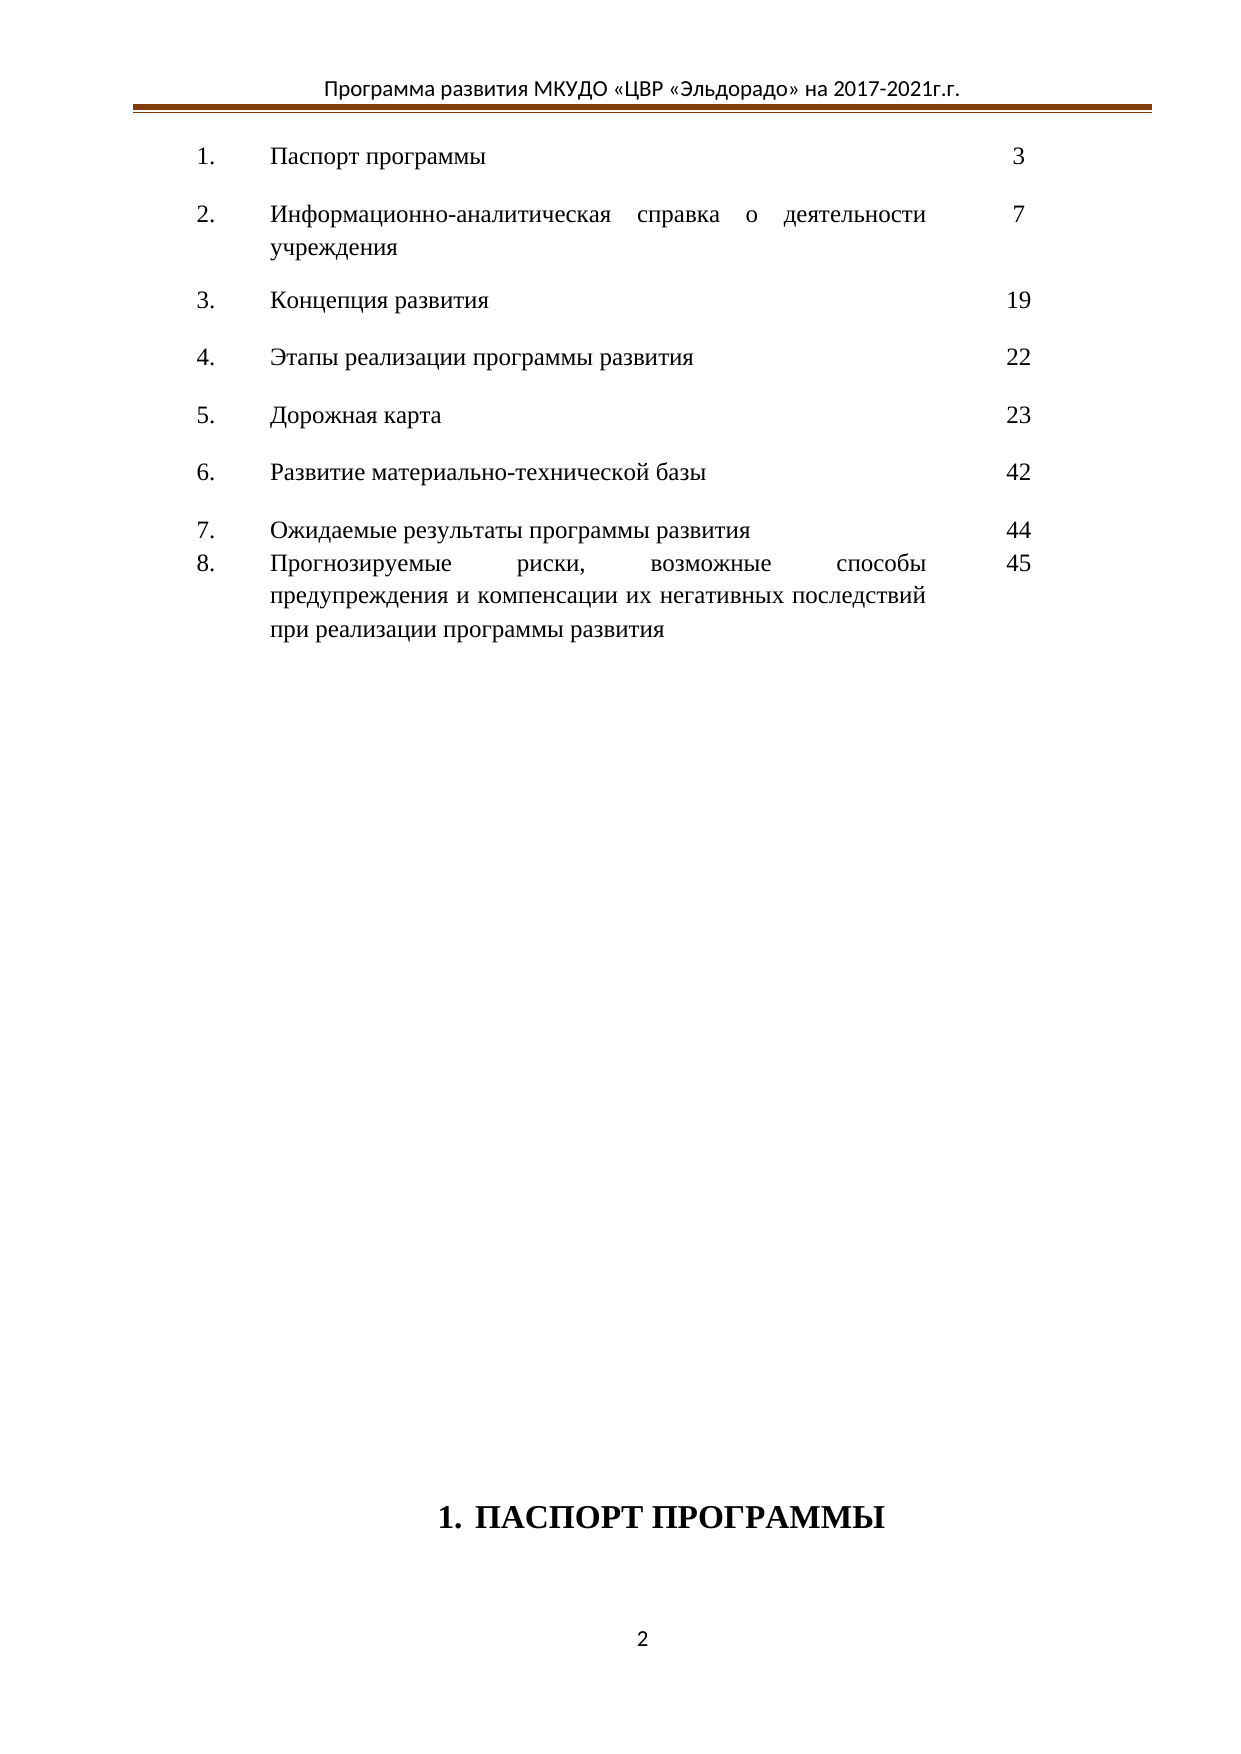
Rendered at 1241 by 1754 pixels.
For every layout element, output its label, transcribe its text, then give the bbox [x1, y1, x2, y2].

table_cell 44 [938, 515, 1099, 548]
table_cell Ожидаемые результаты программы развития [259, 515, 938, 548]
table_cell 3. [185, 285, 258, 342]
table_cell 5. [185, 400, 258, 457]
table_cell 23 [938, 400, 1099, 457]
table_header Паспорт программы [259, 141, 938, 199]
table_cell 7 [938, 199, 1099, 285]
table_cell 7. [185, 515, 258, 548]
table_header 3 [938, 141, 1099, 199]
table_cell Информационно-аналитическая справка о деятельности учреждения [259, 199, 938, 285]
table_cell Этапы реализации программы развития [259, 343, 938, 400]
table_cell 2. [185, 199, 258, 285]
table_cell 6. [185, 458, 258, 515]
list ПАСПОРТ ПРОГРАММЫ [170, 1497, 1152, 1536]
table_cell 22 [938, 343, 1099, 400]
table_header 1. [185, 141, 258, 199]
table_cell Развитие материально-технической базы [259, 458, 938, 515]
table_cell 42 [938, 458, 1099, 515]
table_cell 19 [938, 285, 1099, 342]
table_cell Дорожная карта [259, 400, 938, 457]
table_cell 45 [938, 548, 1099, 680]
table_cell 8. [185, 548, 258, 680]
table_cell 4. [185, 343, 258, 400]
table_cell Концепция развития [259, 285, 938, 342]
table_cell Прогнозируемые риски, возможные способы предупреждения и компенсации их негативных последствий при реализации программы развития [259, 548, 938, 680]
